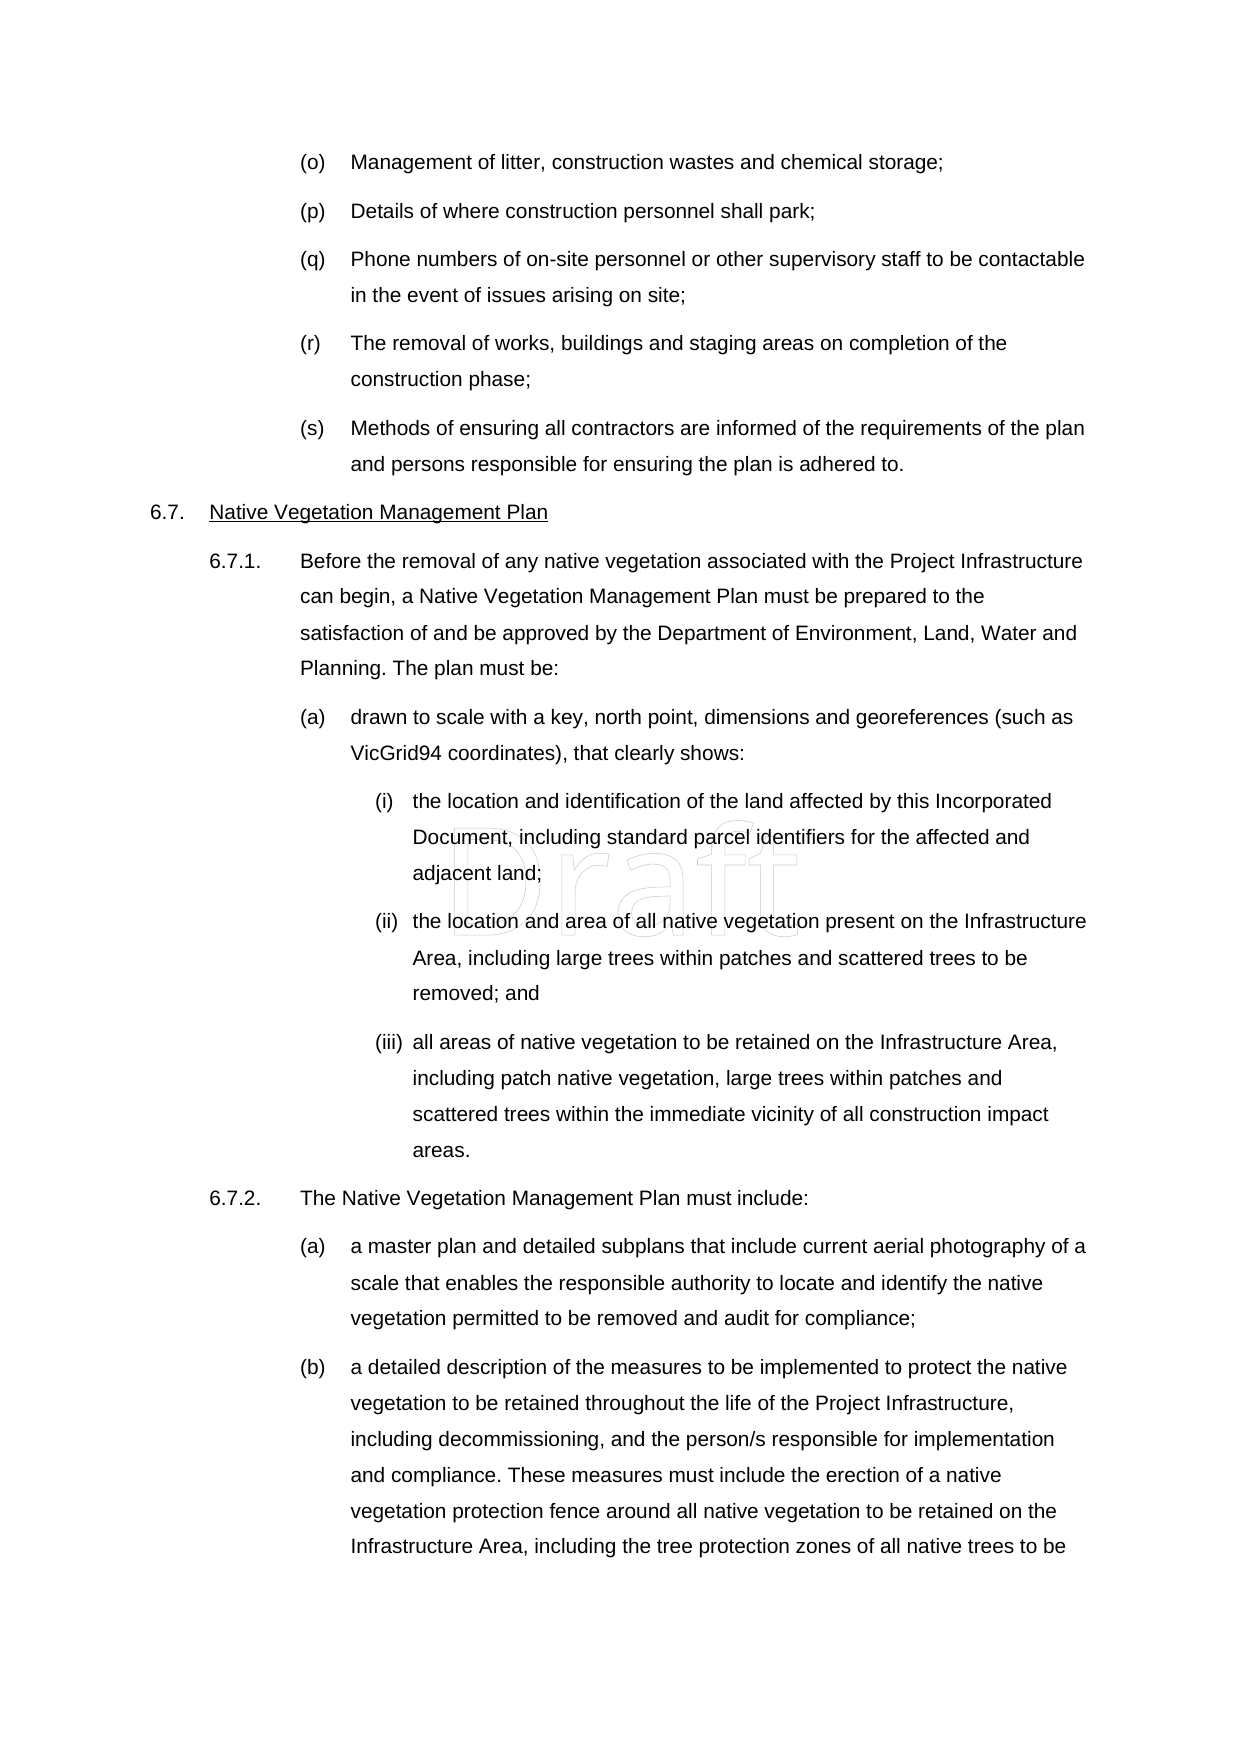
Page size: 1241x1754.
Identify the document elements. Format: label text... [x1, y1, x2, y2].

list Management of litter, construction wastes and chemical storage; [300, 150, 1090, 174]
list The removal of works, buildings and staging areas on completion of the construction phase; [300, 331, 1090, 391]
list Methods of ensuring all contractors are informed of the requirements of the plan and persons responsible for ensuring the plan is adhered to. [300, 416, 1090, 476]
list the location and area of all native vegetation present on the Infrastructure Area, including large trees within patches and scattered trees to be removed; and [375, 909, 1090, 1005]
list the location and identification of the land affected by this Incorporated Document, including standard parcel identifiers for the affected and adjacent land; [375, 789, 1090, 885]
list a master plan and detailed subplans that include current aerial photography of a scale that enables the responsible authority to locate and identify the native vegetation permitted to be removed and audit for compliance; [300, 1234, 1090, 1330]
list Phone numbers of on-site personnel or other supervisory staff to be contactable in the event of issues arising on site; [300, 247, 1090, 307]
list drawn to scale with a key, north point, dimensions and georeferences (such as VicGrid94 coordinates), that clearly shows: [300, 705, 1090, 764]
list all areas of native vegetation to be retained on the Infrastructure Area, including patch native vegetation, large trees within patches and scattered trees within the immediate vicinity of all construction impact areas. [375, 1030, 1090, 1161]
list Before the removal of any native vegetation associated with the Project Infrastructure can begin, a Native Vegetation Management Plan must be prepared to the satisfaction of and be approved by the Department of Environment, Land, Water and Planning. The plan must be: [209, 548, 1090, 680]
list Native Vegetation Management Plan [150, 500, 1090, 524]
list The Native Vegetation Management Plan must include: [209, 1186, 1090, 1210]
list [300, 1355, 1090, 1558]
list Details of where construction personnel shall park; [300, 198, 1090, 222]
